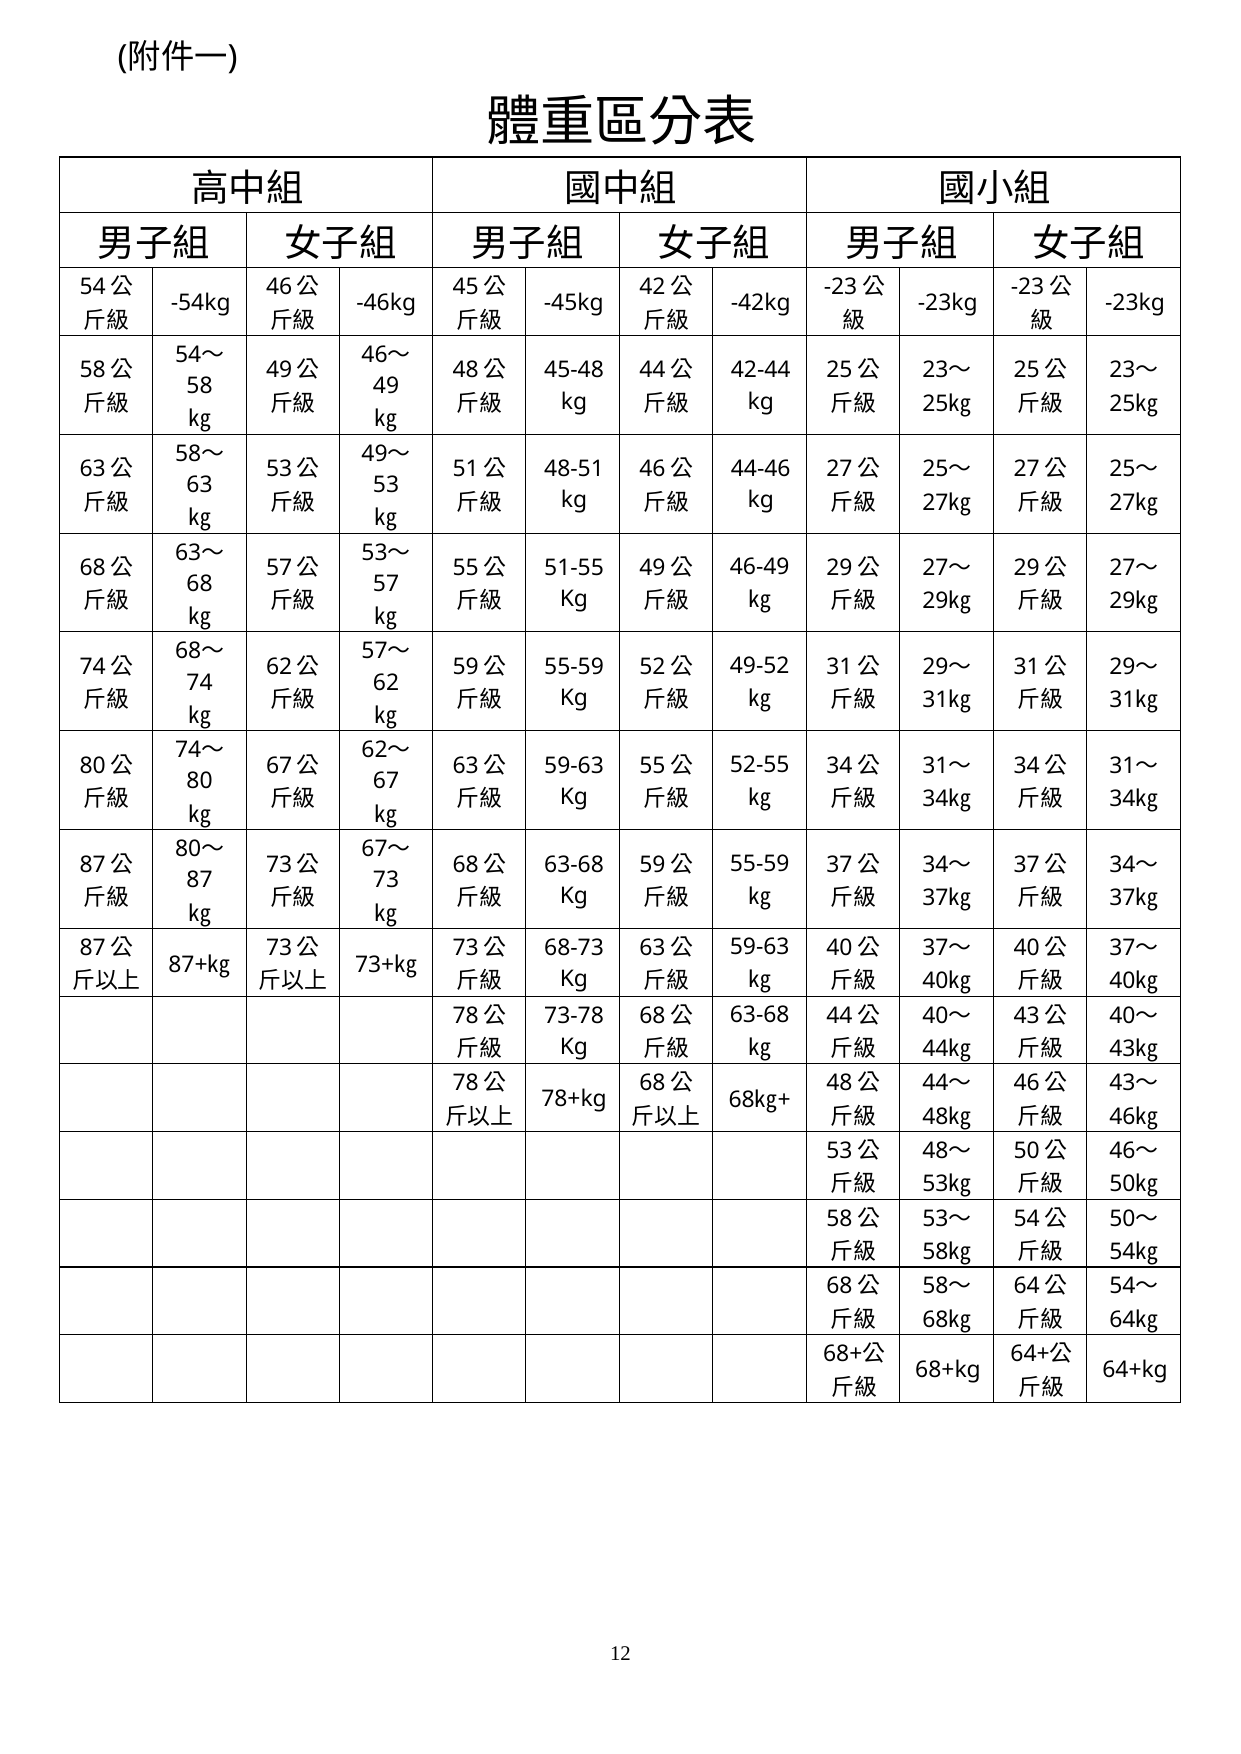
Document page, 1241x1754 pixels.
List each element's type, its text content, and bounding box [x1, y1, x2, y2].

table_cell [247, 1268, 339, 1334]
table_cell 29～31㎏ [1087, 632, 1180, 730]
table_cell 50～54㎏ [1087, 1200, 1180, 1266]
table_cell 58公斤級 [60, 336, 152, 433]
table_cell [620, 1200, 712, 1266]
table_cell 62～67 ㎏ [340, 731, 432, 829]
table_cell [247, 1064, 339, 1131]
table_cell [340, 997, 432, 1063]
table_cell 43～46㎏ [1087, 1064, 1180, 1131]
table_cell [340, 1064, 432, 1131]
table_cell 78+kg [526, 1064, 619, 1131]
table_cell 55公斤級 [433, 534, 525, 631]
table_cell 49公斤級 [247, 336, 339, 433]
table_cell [247, 1132, 339, 1199]
table_cell 63-68 ㎏ [713, 997, 806, 1063]
table_cell 87公斤級 [60, 830, 152, 928]
table_cell 62公斤級 [247, 632, 339, 730]
table_cell 78公斤以上 [433, 1064, 525, 1131]
table_cell [433, 1200, 525, 1266]
table_cell [340, 1268, 432, 1334]
table_cell -46kg [340, 268, 432, 335]
table_cell 31公斤級 [807, 632, 899, 730]
table_cell [340, 1132, 432, 1199]
table_cell 64+公斤級 [994, 1335, 1086, 1402]
table_cell 68公斤級 [807, 1268, 899, 1334]
table_cell [620, 1335, 712, 1402]
table_cell 52-55 ㎏ [713, 731, 806, 829]
table_cell [526, 1132, 619, 1199]
table_cell 男子組 [433, 213, 619, 267]
table_cell 53公斤級 [247, 435, 339, 532]
table_cell 48～53㎏ [900, 1132, 993, 1199]
table_cell 68公斤級 [433, 830, 525, 928]
table_cell 40公斤級 [807, 929, 899, 996]
table_cell 46公斤級 [247, 268, 339, 335]
table_cell 87公斤以上 [60, 929, 152, 996]
table_cell 87+㎏ [153, 929, 246, 996]
table_cell 51-55 Kg [526, 534, 619, 631]
table_cell 67～73 ㎏ [340, 830, 432, 928]
table_cell 58～63 ㎏ [153, 435, 246, 532]
table_cell 53公斤級 [807, 1132, 899, 1199]
table_cell [60, 1268, 152, 1334]
table_cell [433, 1335, 525, 1402]
table_cell [153, 1268, 246, 1334]
table_cell 54～64㎏ [1087, 1268, 1180, 1334]
table_cell 73+㎏ [340, 929, 432, 996]
table_cell [247, 1335, 339, 1402]
table_cell 34～37㎏ [900, 830, 993, 928]
table_cell 男子組 [807, 213, 993, 267]
table_cell 46～50㎏ [1087, 1132, 1180, 1199]
table_cell 64+kg [1087, 1335, 1180, 1402]
table_cell 29公斤級 [807, 534, 899, 631]
table_cell 23～25㎏ [900, 336, 993, 433]
table_cell 49公斤級 [620, 534, 712, 631]
table_cell 53～58㎏ [900, 1200, 993, 1266]
table_cell 27～29㎏ [900, 534, 993, 631]
table_cell 46公斤級 [620, 435, 712, 532]
table_cell 68㎏+ [713, 1064, 806, 1131]
table_cell 29～31㎏ [900, 632, 993, 730]
table_cell 64公斤級 [994, 1268, 1086, 1334]
table_cell 68公斤以上 [620, 1064, 712, 1131]
table_header 高中組 [60, 158, 432, 212]
table_cell 31公斤級 [994, 632, 1086, 730]
table_cell 68～74 ㎏ [153, 632, 246, 730]
table_cell -42kg [713, 268, 806, 335]
table_cell 48-51 kg [526, 435, 619, 532]
table_cell 57公斤級 [247, 534, 339, 631]
table_cell [153, 1335, 246, 1402]
table_cell [713, 1335, 806, 1402]
table_cell -23公級 [807, 268, 899, 335]
table_cell 54公斤級 [994, 1200, 1086, 1266]
table_cell 31～34㎏ [1087, 731, 1180, 829]
table_cell 74公斤級 [60, 632, 152, 730]
table_cell [340, 1200, 432, 1266]
table_cell [153, 1132, 246, 1199]
table_cell 45-48 kg [526, 336, 619, 433]
table_cell [60, 1132, 152, 1199]
table_cell 55公斤級 [620, 731, 712, 829]
table_cell 27公斤級 [994, 435, 1086, 532]
table_cell 57～62 ㎏ [340, 632, 432, 730]
table_cell -54kg [153, 268, 246, 335]
table_cell 73公斤級 [247, 830, 339, 928]
table_cell 25～27㎏ [900, 435, 993, 532]
table_cell -23kg [900, 268, 993, 335]
text 體重區分表 [59, 78, 1183, 156]
table_cell [526, 1200, 619, 1266]
table_cell [153, 997, 246, 1063]
table_cell 37～40㎏ [900, 929, 993, 996]
table_cell 25～27㎏ [1087, 435, 1180, 532]
table_header 國中組 [433, 158, 806, 212]
table_cell [340, 1335, 432, 1402]
table_cell 63-68 Kg [526, 830, 619, 928]
table_cell 45公斤級 [433, 268, 525, 335]
table_cell [247, 997, 339, 1063]
table_cell 34～37㎏ [1087, 830, 1180, 928]
table_cell 73-78 Kg [526, 997, 619, 1063]
table_cell 31～34㎏ [900, 731, 993, 829]
table_cell [433, 1268, 525, 1334]
table_cell 80公斤級 [60, 731, 152, 829]
table_cell 68公斤級 [620, 997, 712, 1063]
table_cell 50公斤級 [994, 1132, 1086, 1199]
table_cell 68-73 Kg [526, 929, 619, 996]
table_cell [713, 1268, 806, 1334]
table_cell 25公斤級 [994, 336, 1086, 433]
table_cell 40～44㎏ [900, 997, 993, 1063]
table_cell 63公斤級 [620, 929, 712, 996]
table_cell 46公斤級 [994, 1064, 1086, 1131]
table_cell 43公斤級 [994, 997, 1086, 1063]
table_cell 女子組 [620, 213, 806, 267]
table_cell [60, 997, 152, 1063]
table_cell 25公斤級 [807, 336, 899, 433]
table_cell 48公斤級 [807, 1064, 899, 1131]
table_cell [620, 1268, 712, 1334]
table_cell 59-63 ㎏ [713, 929, 806, 996]
table_cell 59公斤級 [433, 632, 525, 730]
table_cell 男子組 [60, 213, 246, 267]
table_cell 37～40㎏ [1087, 929, 1180, 996]
table_cell 48公斤級 [433, 336, 525, 433]
table_cell 49～53 ㎏ [340, 435, 432, 532]
table_cell 44公斤級 [620, 336, 712, 433]
table_cell 42公斤級 [620, 268, 712, 335]
table_cell 53～57 ㎏ [340, 534, 432, 631]
table_cell 51公斤級 [433, 435, 525, 532]
table_cell -23公級 [994, 268, 1086, 335]
table_cell 27公斤級 [807, 435, 899, 532]
table_cell -45kg [526, 268, 619, 335]
table_cell 68公斤級 [60, 534, 152, 631]
table_cell 58公斤級 [807, 1200, 899, 1266]
table_cell 73公斤以上 [247, 929, 339, 996]
table_cell 49-52 ㎏ [713, 632, 806, 730]
table_cell [153, 1064, 246, 1131]
table_cell [713, 1200, 806, 1266]
table_cell 46-49 ㎏ [713, 534, 806, 631]
table_cell 42-44 kg [713, 336, 806, 433]
table_cell 59公斤級 [620, 830, 712, 928]
table_cell [60, 1200, 152, 1266]
table_cell 68+kg [900, 1335, 993, 1402]
text (附件一) [117, 29, 1096, 78]
table_cell 37公斤級 [994, 830, 1086, 928]
table_cell [526, 1335, 619, 1402]
table_cell [526, 1268, 619, 1334]
table_cell [247, 1200, 339, 1266]
table_cell 40公斤級 [994, 929, 1086, 996]
table_cell 44公斤級 [807, 997, 899, 1063]
table_cell 63～68 ㎏ [153, 534, 246, 631]
table_cell 40～43㎏ [1087, 997, 1180, 1063]
table_cell 52公斤級 [620, 632, 712, 730]
table_cell 27～29㎏ [1087, 534, 1180, 631]
table_cell 67公斤級 [247, 731, 339, 829]
table_cell 34公斤級 [994, 731, 1086, 829]
table_cell [60, 1335, 152, 1402]
table_cell [620, 1132, 712, 1199]
table_cell 59-63 Kg [526, 731, 619, 829]
table_cell [713, 1132, 806, 1199]
table_cell 63公斤級 [60, 435, 152, 532]
table_cell 54～58 ㎏ [153, 336, 246, 433]
table_cell 80～87 ㎏ [153, 830, 246, 928]
table_cell 78公斤級 [433, 997, 525, 1063]
table_cell 37公斤級 [807, 830, 899, 928]
table_cell 女子組 [247, 213, 432, 267]
table_cell 34公斤級 [807, 731, 899, 829]
table_cell 44～48㎏ [900, 1064, 993, 1131]
table_header 國小組 [807, 158, 1180, 212]
table_cell [153, 1200, 246, 1266]
table_cell 46～49 ㎏ [340, 336, 432, 433]
table_cell 44-46 kg [713, 435, 806, 532]
table_cell 73公斤級 [433, 929, 525, 996]
table_cell 63公斤級 [433, 731, 525, 829]
table_cell 55-59 Kg [526, 632, 619, 730]
table_cell [60, 1064, 152, 1131]
table_cell 54公斤級 [60, 268, 152, 335]
table_cell [433, 1132, 525, 1199]
table_cell 74～80 ㎏ [153, 731, 246, 829]
table_cell 55-59 ㎏ [713, 830, 806, 928]
table_cell 58～68㎏ [900, 1268, 993, 1334]
table_cell 29公斤級 [994, 534, 1086, 631]
table_cell -23kg [1087, 268, 1180, 335]
table_cell 女子組 [994, 213, 1180, 267]
table_cell 68+公斤級 [807, 1335, 899, 1402]
table_cell 23～25㎏ [1087, 336, 1180, 433]
